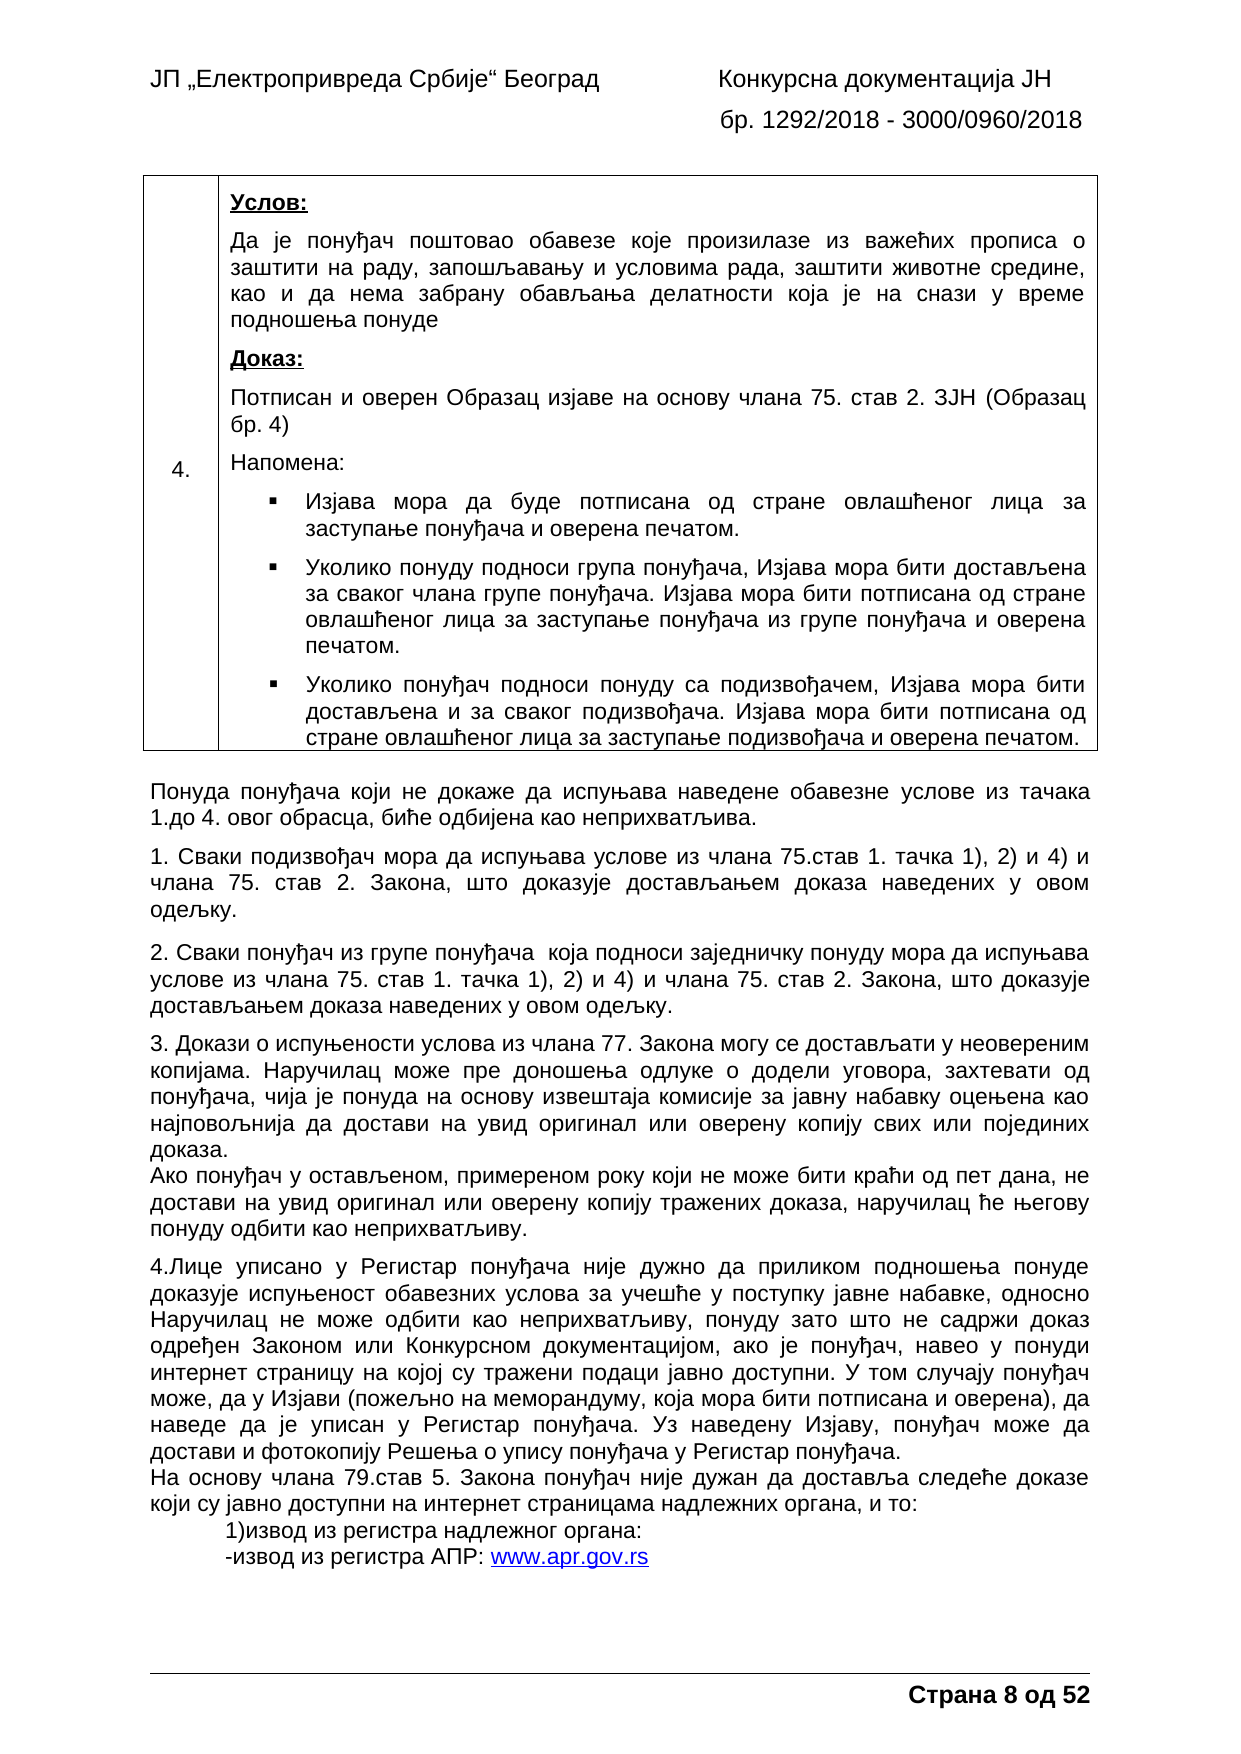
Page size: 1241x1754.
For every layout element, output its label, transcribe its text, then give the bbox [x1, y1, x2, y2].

text 2. Сваки понуђач из групе понуђача која подноси заједничку понуду мора да испуњава услове из члана 75. став 1. тачка 1), 2) и 4) и члана 75. став 2. Закона, што доказује достављањем доказа наведених у овом одељку. [150, 939, 1090, 1018]
table_cell Услов: Да је понуђач поштовао обавезе које произилазе из важећих прописа о заштити на раду, запошљавању и условима рада, заштити животне средине, као и да нема забрану обављања делатности која је на снази у време подношења понуде Доказ: Потписан и оверен Образац изјаве на основу члана 75. став 2. ЗЈН (Образац бр. 4) Напомена: Изјава мора да буде потписана од стране овлашћеног лица за заступање понуђача и оверена печатом. Уколико понуду подноси група понуђача, Изјава мора бити достављена за сваког члана групе понуђача. Изјава мора бити потписана од стране овлашћеног лица за заступање понуђача из групе понуђача и оверена печатом. Уколико понуђач подноси понуду са подизвођачем, Изјава мора бити достављена и за сваког подизвођача. Изјава мора бити потписана од стране овлашћеног лица за заступање подизвођача и оверена печатом. [219, 176, 1097, 750]
text -извод из регистра АПР: www.apr.gov.rs [150, 1543, 1090, 1569]
text Ако понуђач у остављеном, примереном року који не може бити краћи од пет дана, не достави на увид оригинал или оверену копију тражених доказа, наручилац ће његову понуду одбити као неприхватљиву. [150, 1162, 1090, 1241]
text 1. Сваки подизвођач мора да испуњава услове из члана 75.став 1. тачка 1), 2) и 4) и члана 75. став 2. Закона, што доказује достављањем доказа наведених у овом одељку. [150, 843, 1090, 922]
text На основу члана 79.став 5. Закона понуђач није дужан да доставља следеће доказе који су јавно доступни на интернет страницама надлежних органа, и то: [150, 1464, 1090, 1517]
table_cell 4. [144, 176, 218, 750]
text Понуда понуђача који не докаже да испуњава наведене обавезне услове из тачака 1.до 4. овог обрасца, биће одбијена као неприхватљива. [150, 778, 1090, 831]
text 1)извод из регистра надлежног органа: [150, 1517, 1090, 1543]
text 4.Лице уписано у Регистар понуђача није дужно да приликом подношења понуде доказује испуњеност обавезних услова за учешће у поступку јавне набавке, односно Наручилац не може одбити као неприхватљиву, понуду зато што не садржи доказ одређен Законом или Конкурсном документацијом, ако је понуђач, навео у понуди интернет страницу на којој су тражени подаци јавно доступни. У том случају понуђач може, да у Изјави (пожељно на меморандуму, која мора бити потписана и оверена), да наведе да је уписан у Регистар понуђача. Уз наведену Изјаву, понуђач може да достави и фотокопију Решења о упису понуђача у Регистар понуђача. [150, 1253, 1090, 1464]
text 3. Докази о испуњености услова из члана 77. Закона могу се достављати у неовереним копијама. Наручилац може пре доношења одлуке о додели уговора, захтевати од понуђача, чија је понуда на основу извештаја комисије за јавну набавку оцењена као најповољнија да достави на увид оригинал или оверену копију свих или појединих доказа. [150, 1030, 1090, 1162]
